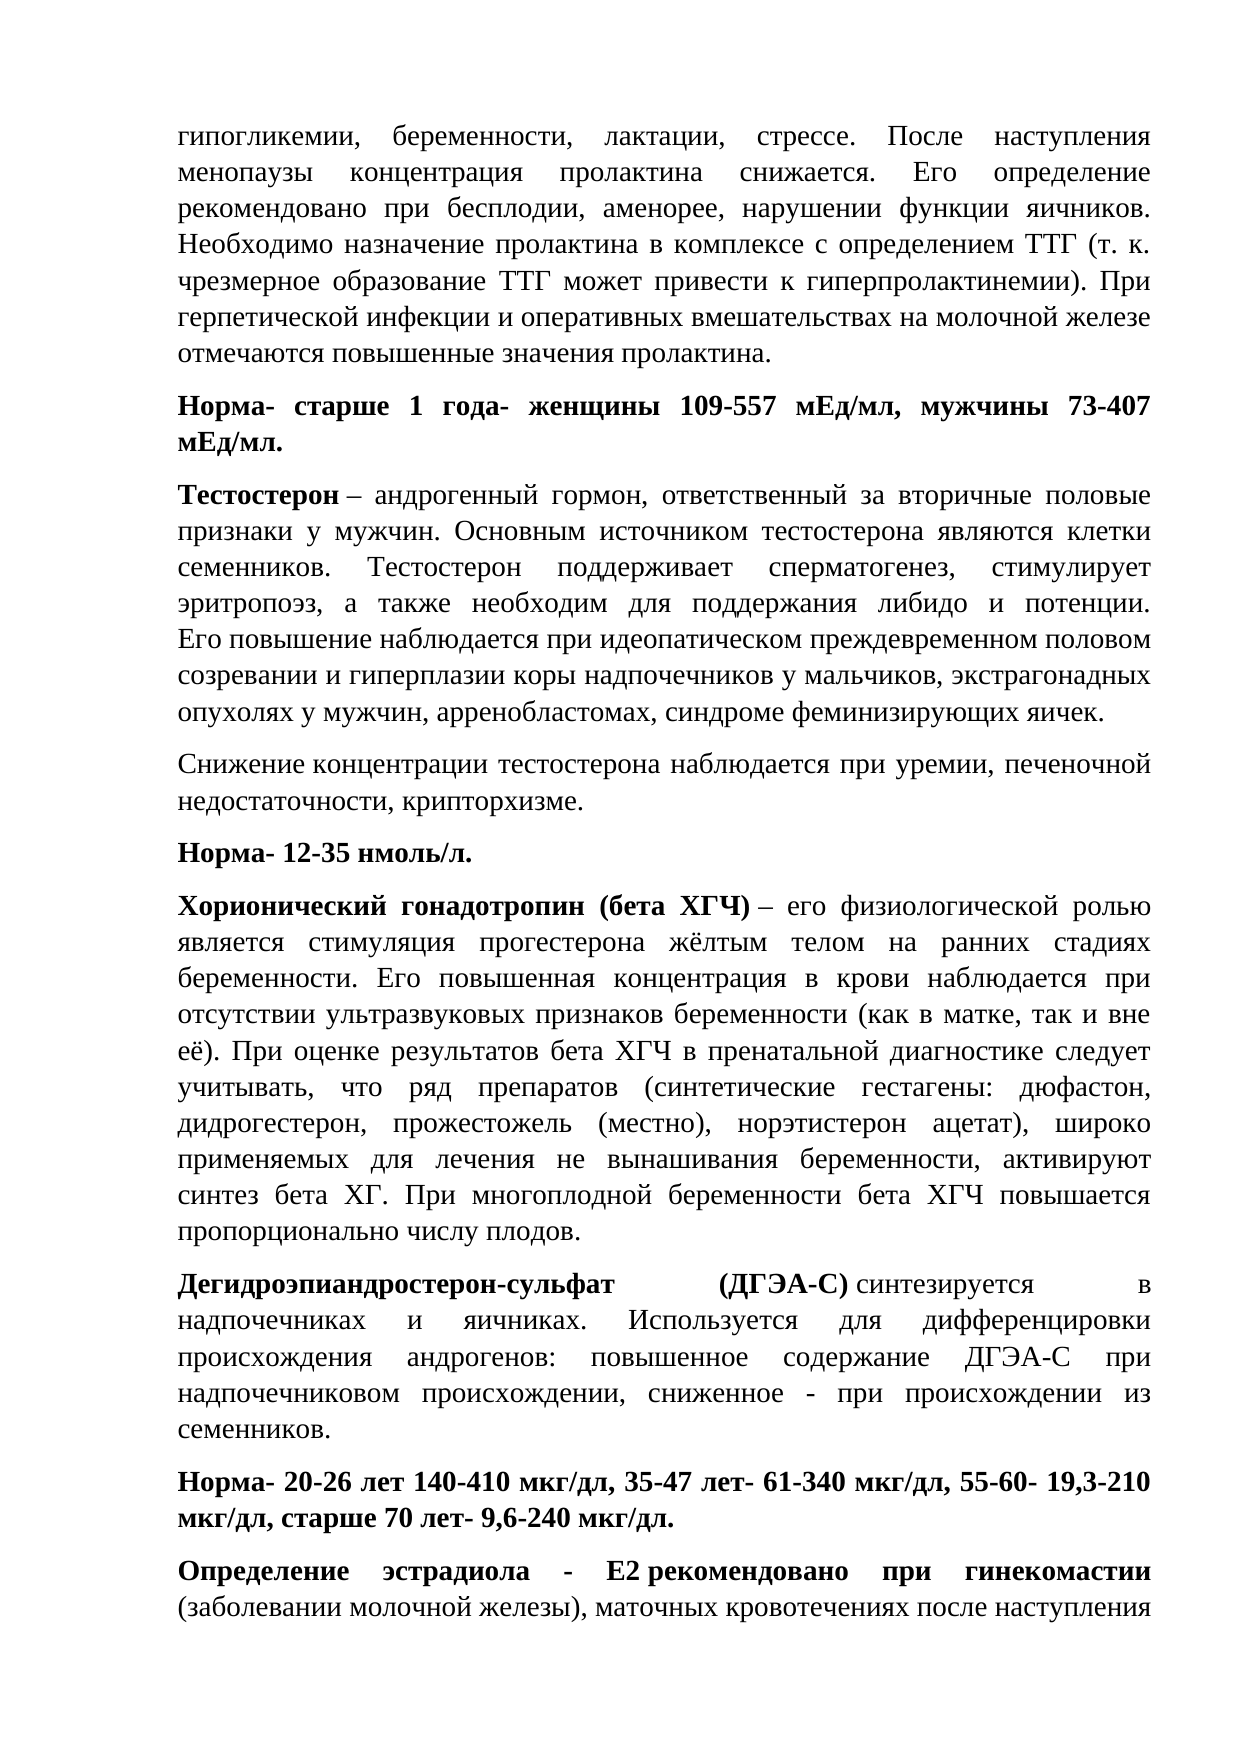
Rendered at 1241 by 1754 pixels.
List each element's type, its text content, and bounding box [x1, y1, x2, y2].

text Снижение концентрации тестостерона наблюдается при уремии, печеночной недостаточности, крипторхизме. [177, 746, 1152, 816]
text Норма- 20-26 лет 140-410 мкг/дл, 35-47 лет- 61-340 мкг/дл, 55-60- 19,3-210 мкг/дл, старше 70 лет- 9,6-240 мкг/дл. [177, 1464, 1152, 1533]
text Тестостерон – андрогенный гормон, ответственный за вторичные половые признаки у мужчин. Основным источником тестостерона являются клетки семенников. Тестостерон поддерживает сперматогенез, стимулирует эритропоэз, а также необходим для поддержания либидо и потенции. Его повышение наблюдается при идеопатическом преждевременном половом созревании и гиперплазии коры надпочечников у мальчиков, экстрагонадных опухолях у мужчин, арренобластомах, синдроме феминизирующих яичек. [177, 477, 1152, 727]
text Норма- 12-35 нмоль/л. [177, 835, 1152, 869]
text Хорионический гонадотропин (бета ХГЧ) – его физиологической ролью является стимуляция прогестерона жёлтым телом на ранних стадиях беременности. Его повышенная концентрация в крови наблюдается при отсутствии ультразвуковых признаков беременности (как в матке, так и вне её). При оценке результатов бета ХГЧ в пренатальной диагностике следует учитывать, что ряд препаратов (синтетические гестагены: дюфастон, дидрогестерон, прожестожель (местно), норэтистерон ацетат), широко применяемых для лечения не вынашивания беременности, активируют синтез бета ХГ. При многоплодной беременности бета ХГЧ повышается пропорционально числу плодов. [177, 888, 1152, 1247]
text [177, 118, 1152, 368]
text Норма- старше 1 года- женщины 109-557 мЕд/мл, мужчины 73-407 мЕд/мл. [177, 388, 1152, 457]
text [177, 1553, 1152, 1622]
text Дегидроэпиандростерон-сульфат (ДГЭА-С) синтезируется в надпочечниках и яичниках. Используется для дифференцировки происхождения андрогенов: повышенное содержание ДГЭА-С при надпочечниковом происхождении, сниженное - при происхождении из семенников. [177, 1266, 1152, 1444]
